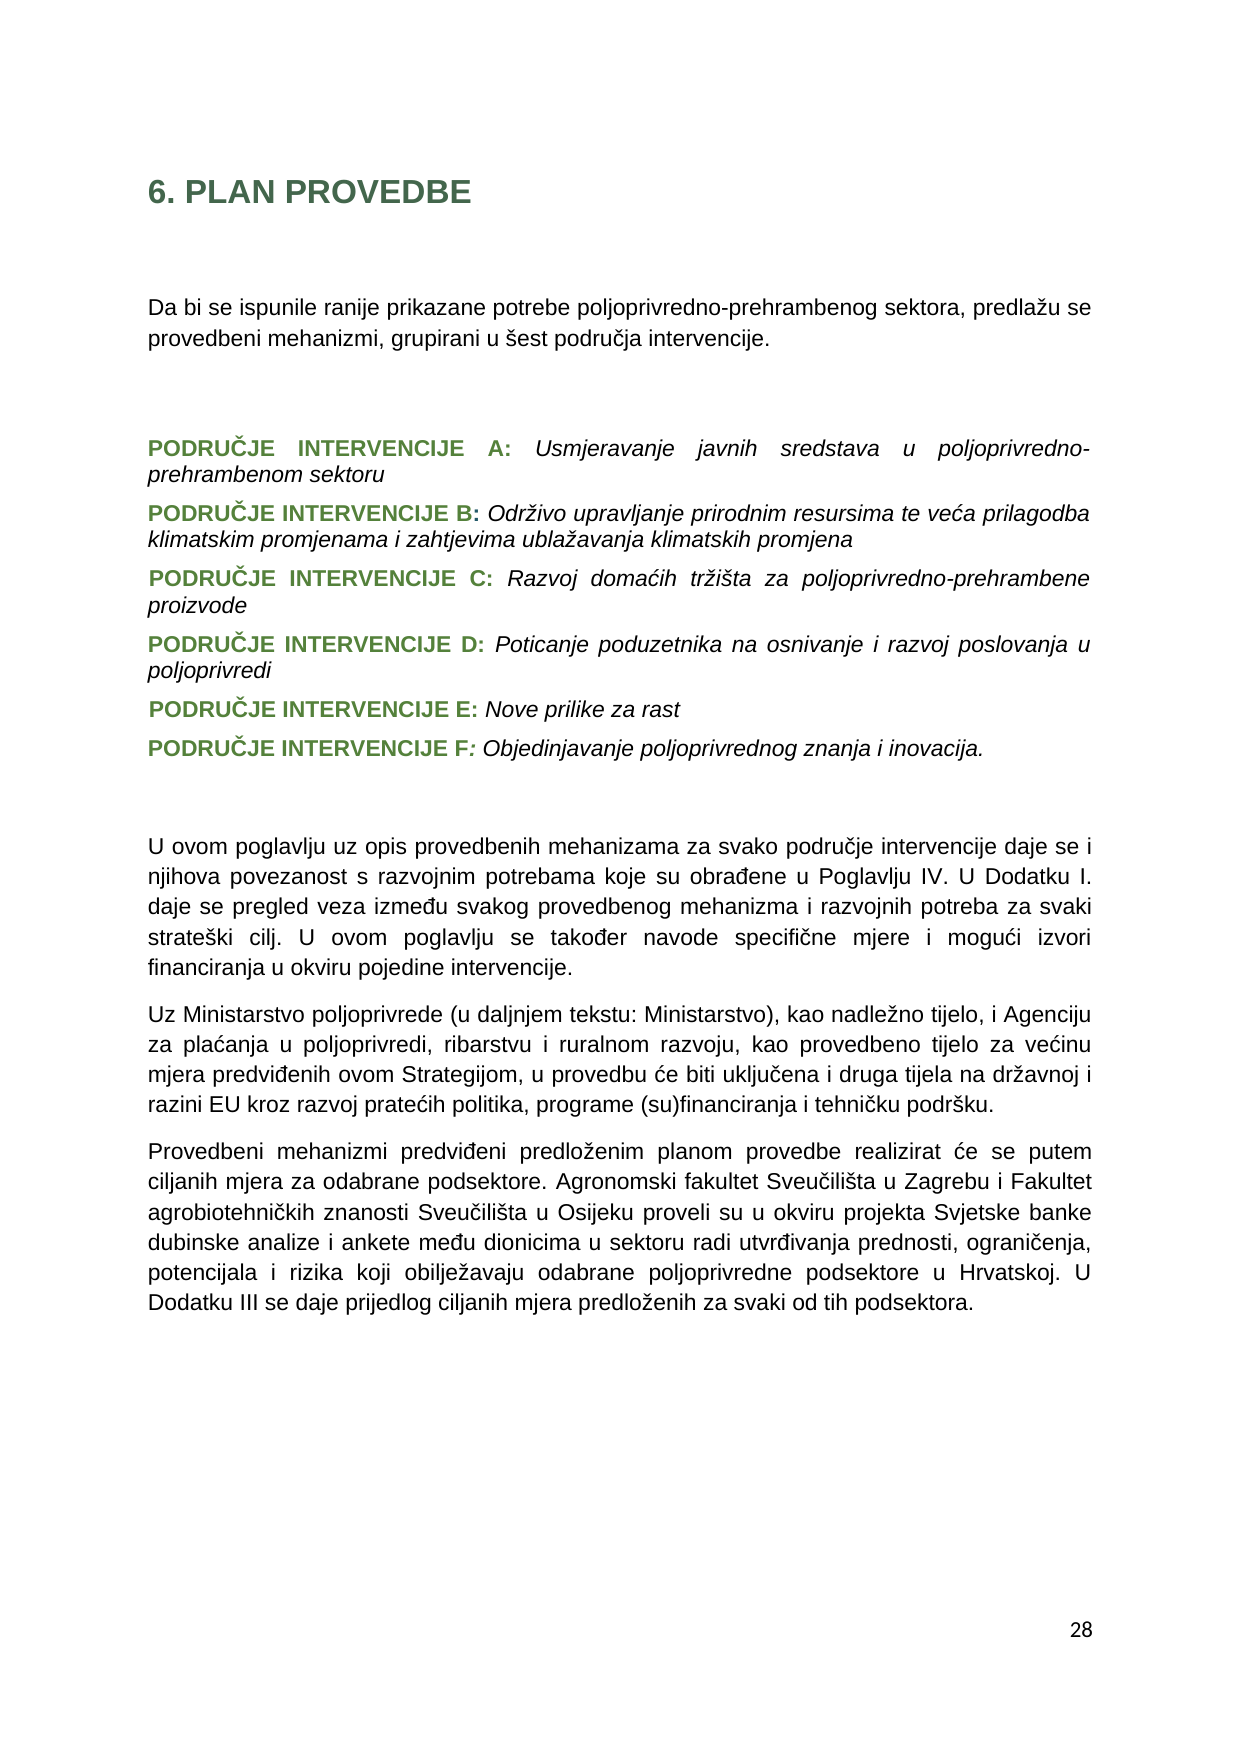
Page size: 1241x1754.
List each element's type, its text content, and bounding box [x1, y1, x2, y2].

text PODRUČJE INTERVENCIJE A: Usmjeravanje javnih sredstava u poljoprivredno-prehrambenom sektoru [148, 435, 1093, 488]
text PODRUČJE INTERVENCIJE B: Održivo upravljanje prirodnim resursima te veća prilagodba klimatskim promjenama i zahtjevima ublažavanja klimatskih promjena [148, 500, 1093, 553]
text Uz Ministarstvo poljoprivrede (u daljnjem tekstu: Ministarstvo), kao nadležno tijelo, i Agenciju za plaćanja u poljoprivredi, ribarstvu i ruralnom razvoju, kao provedbeno tijelo za većinu mjera predviđenih ovom Strategijom, u provedbu će biti uključena i druga tijela na državnoj i razini EU kroz razvoj pratećih politika, programe (su)financiranja i tehničku podršku. [148, 1001, 1093, 1117]
text PODRUČJE INTERVENCIJE D: Poticanje poduzetnika na osnivanje i razvoj poslovanja u poljoprivredi [148, 631, 1093, 683]
text PODRUČJE INTERVENCIJE F: Objedinjavanje poljoprivrednog znanja i inovacija. [148, 734, 1093, 761]
text PODRUČJE INTERVENCIJE E: Nove prilike za rast [148, 696, 1093, 722]
text U ovom poglavlju uz opis provedbenih mehanizama za svako područje intervencije daje se i njihova povezanost s razvojnim potrebama koje su obrađene u Poglavlju IV. U Dodatku I. daje se pregled veza između svakog provedbenog mehanizma i razvojnih potreba za svaki strateški cilj. U ovom poglavlju se također navode specifične mjere i mogući izvori financiranja u okviru pojedine intervencije. [148, 833, 1093, 980]
text PODRUČJE INTERVENCIJE C: Razvoj domaćih tržišta za poljoprivredno-prehrambene proizvode [148, 565, 1093, 618]
text 6. PLAN PROVEDBE [148, 173, 1093, 211]
text Da bi se ispunile ranije prikazane potrebe poljoprivredno-prehrambenog sektora, predlažu se provedbeni mehanizmi, grupirani u šest područja intervencije. [148, 294, 1093, 351]
text Provedbeni mehanizmi predviđeni predloženim planom provedbe realizirat će se putem ciljanih mjera za odabrane podsektore. Agronomski fakultet Sveučilišta u Zagrebu i Fakultet agrobiotehničkih znanosti Sveučilišta u Osijeku proveli su u okviru projekta Svjetske banke dubinske analize i ankete među dionicima u sektoru radi utvrđivanja prednosti, ograničenja, potencijala i rizika koji obilježavaju odabrane poljoprivredne podsektore u Hrvatskoj. U Dodatku III se daje prijedlog ciljanih mjera predloženih za svaki od tih podsektora. [148, 1138, 1093, 1315]
